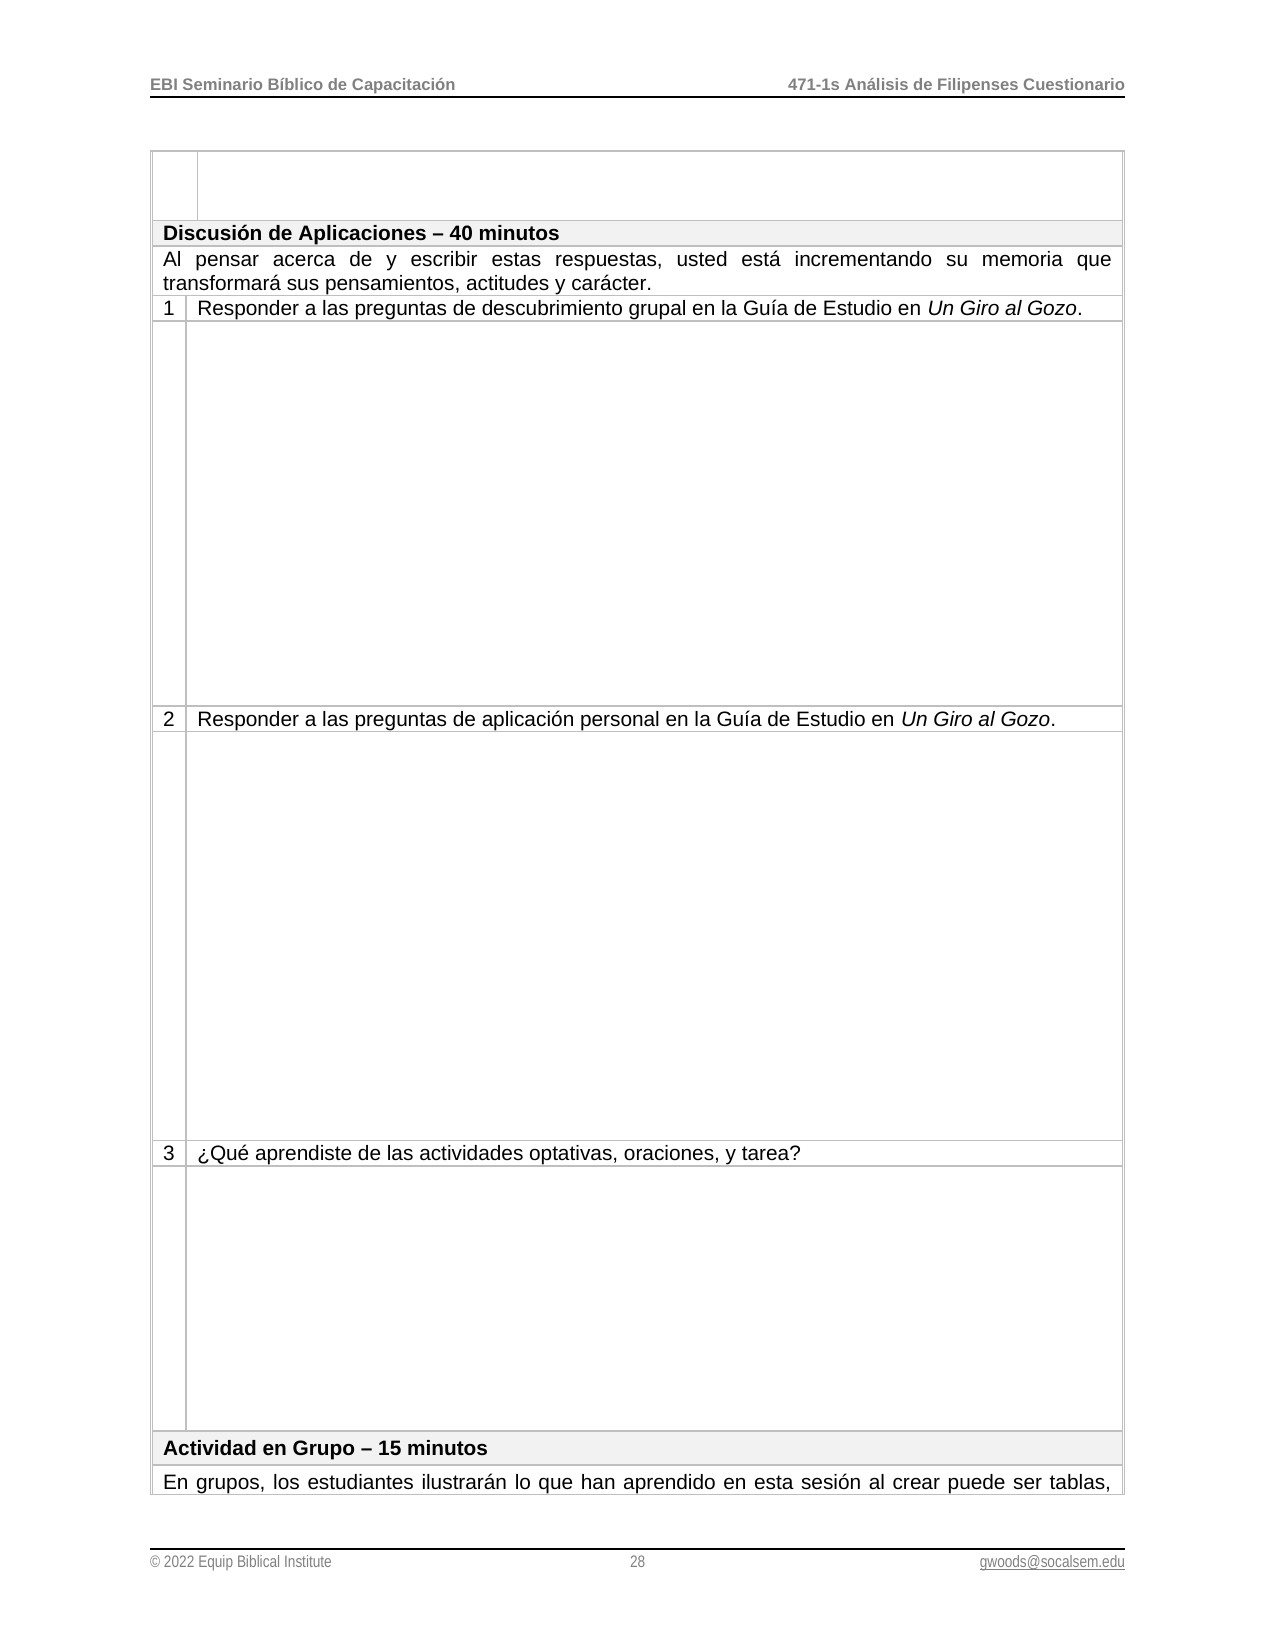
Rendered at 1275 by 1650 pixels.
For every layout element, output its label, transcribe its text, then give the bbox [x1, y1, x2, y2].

table_cell Responder a las preguntas de descubrimiento grupal en la Guía de Estudio en Un Giro al Gozo. [187, 296, 1122, 320]
table_cell [187, 1167, 1122, 1430]
table_cell [153, 732, 185, 1139]
table_cell Responder a las preguntas de aplicación personal en la Guía de Estudio en Un Giro al Gozo. [187, 707, 1122, 731]
table_cell Discusión de Aplicaciones – 40 minutos [153, 221, 1122, 245]
table_cell [153, 1167, 185, 1430]
table_cell [187, 322, 1122, 705]
table_cell [153, 152, 197, 220]
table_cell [153, 1466, 1122, 1494]
table_cell [153, 322, 185, 705]
table_cell 2 [153, 707, 185, 731]
table_cell 1 [153, 296, 185, 320]
table_cell Al pensar acerca de y escribir estas respuestas, usted está incrementando su memoria que transformará sus pensamientos, actitudes y carácter. [153, 247, 1122, 295]
table_cell ¿Qué aprendiste de las actividades optativas, oraciones, y tarea? [187, 1141, 1122, 1165]
table_cell [187, 732, 1122, 1139]
table_cell Actividad en Grupo – 15 minutos [153, 1432, 1122, 1464]
table_cell 3 [153, 1141, 185, 1165]
table_cell [198, 152, 1122, 220]
